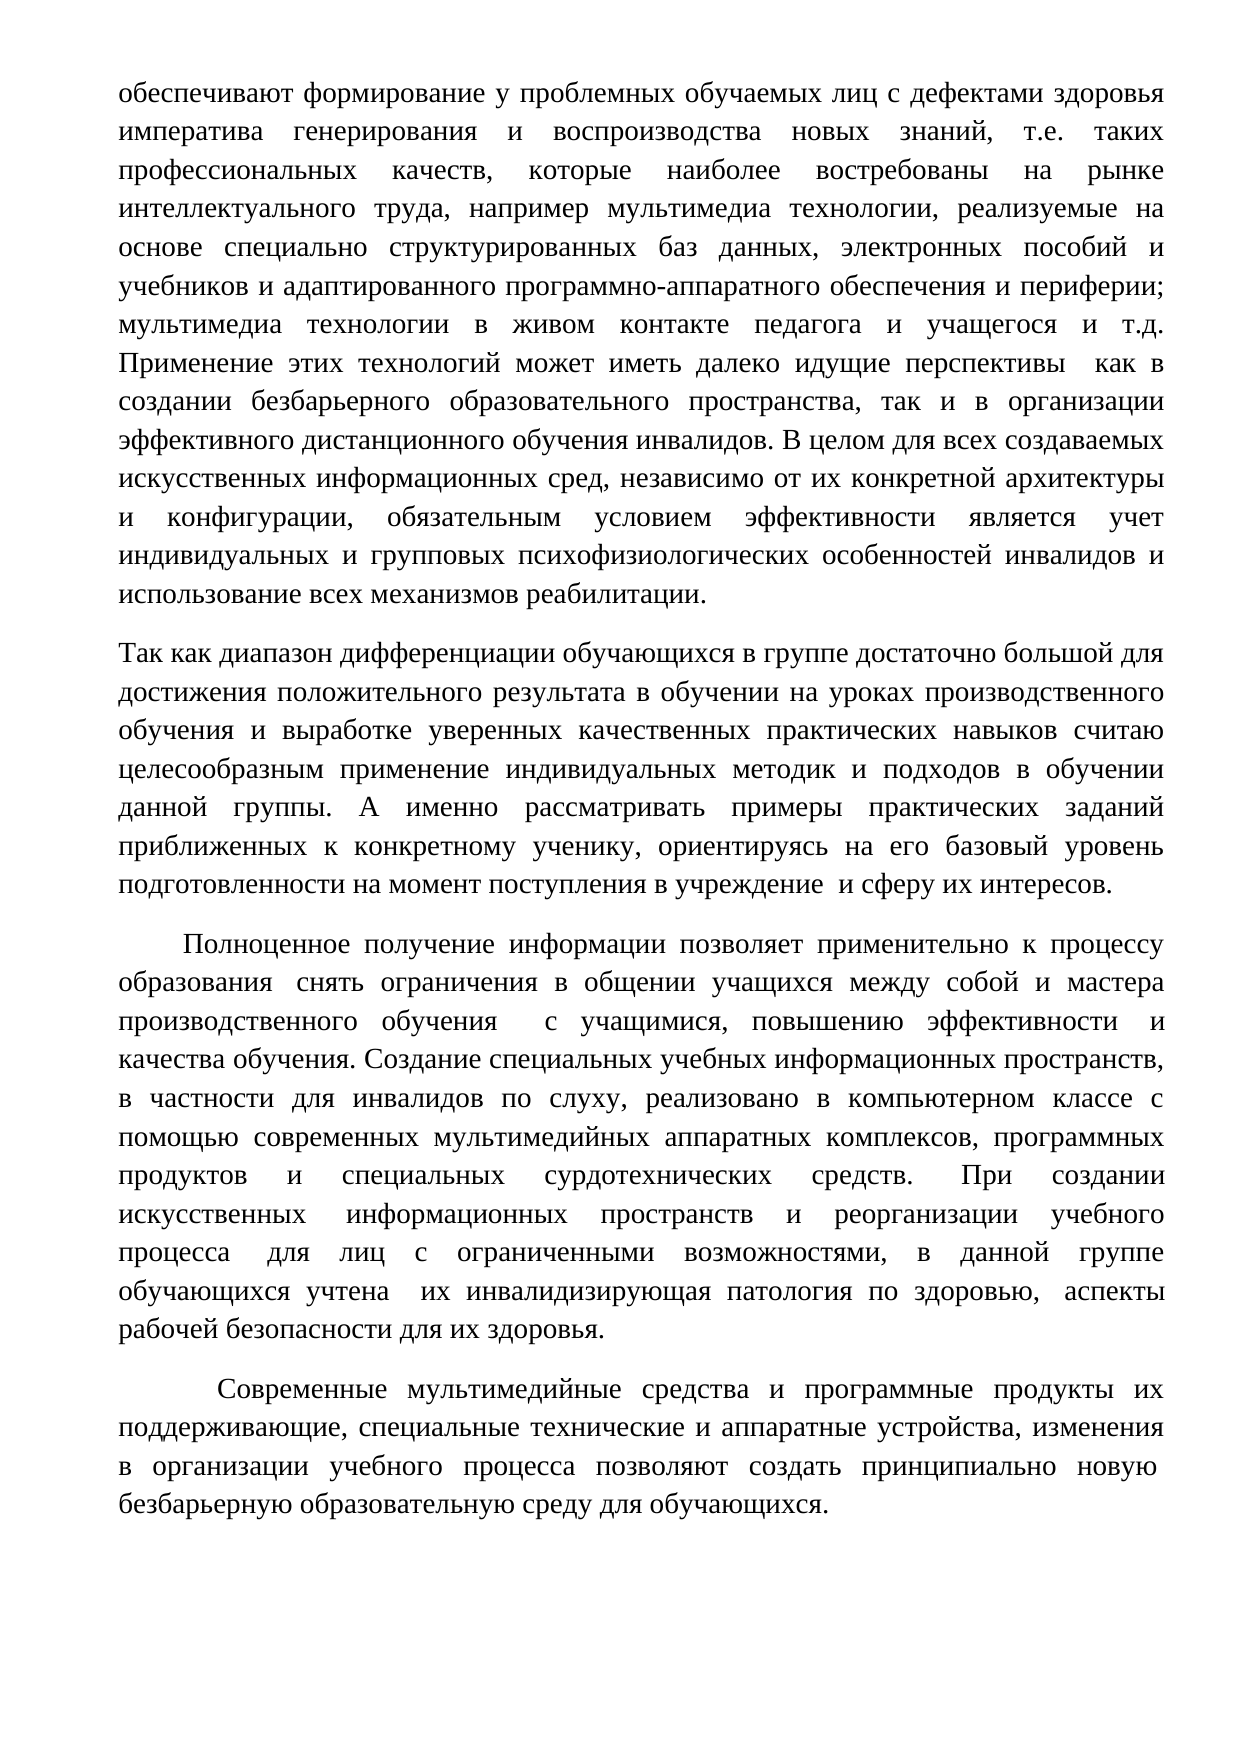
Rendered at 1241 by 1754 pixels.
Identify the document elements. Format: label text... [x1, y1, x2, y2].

text Так как диапазон дифференциации обучающихся в группе достаточно большой для достижения положительного результата в обучении на уроках производственного обучения и выработке уверенных качественных практических навыков считаю целесообразным применение индивидуальных методик и подходов в обучении данной группы. А именно рассматривать примеры практических заданий приближенных к конкретному ученику, ориентируясь на его базовый уровень подготовленности на момент поступления в учреждение и сферу их интересов. [118, 635, 1165, 900]
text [118, 75, 1165, 609]
text Современные мультимедийные средства и программные продукты их поддерживающие, специальные технические и аппаратные устройства, изменения в организации учебного процесса позволяют создать принципиально новую безбарьерную образовательную среду для обучающихся. [118, 1371, 1165, 1520]
text Полноценное получение информации позволяет применительно к процессу образования снять ограничения в общении учащихся между собой и мастера производственного обучения с учащимися, повышению эффективности и качества обучения. Создание специальных учебных информационных пространств, в частности для инвалидов по слуху, реализовано в компьютерном классе с помощью современных мультимедийных аппаратных комплексов, программных продуктов и специальных сурдотехнических средств. При создании искусственных информационных пространств и реорганизации учебного процесса для лиц с ограниченными возможностями, в данной группе обучающихся учтена их инвалидизирующая патология по здоровью, аспекты рабочей безопасности для их здоровья. [118, 926, 1165, 1345]
